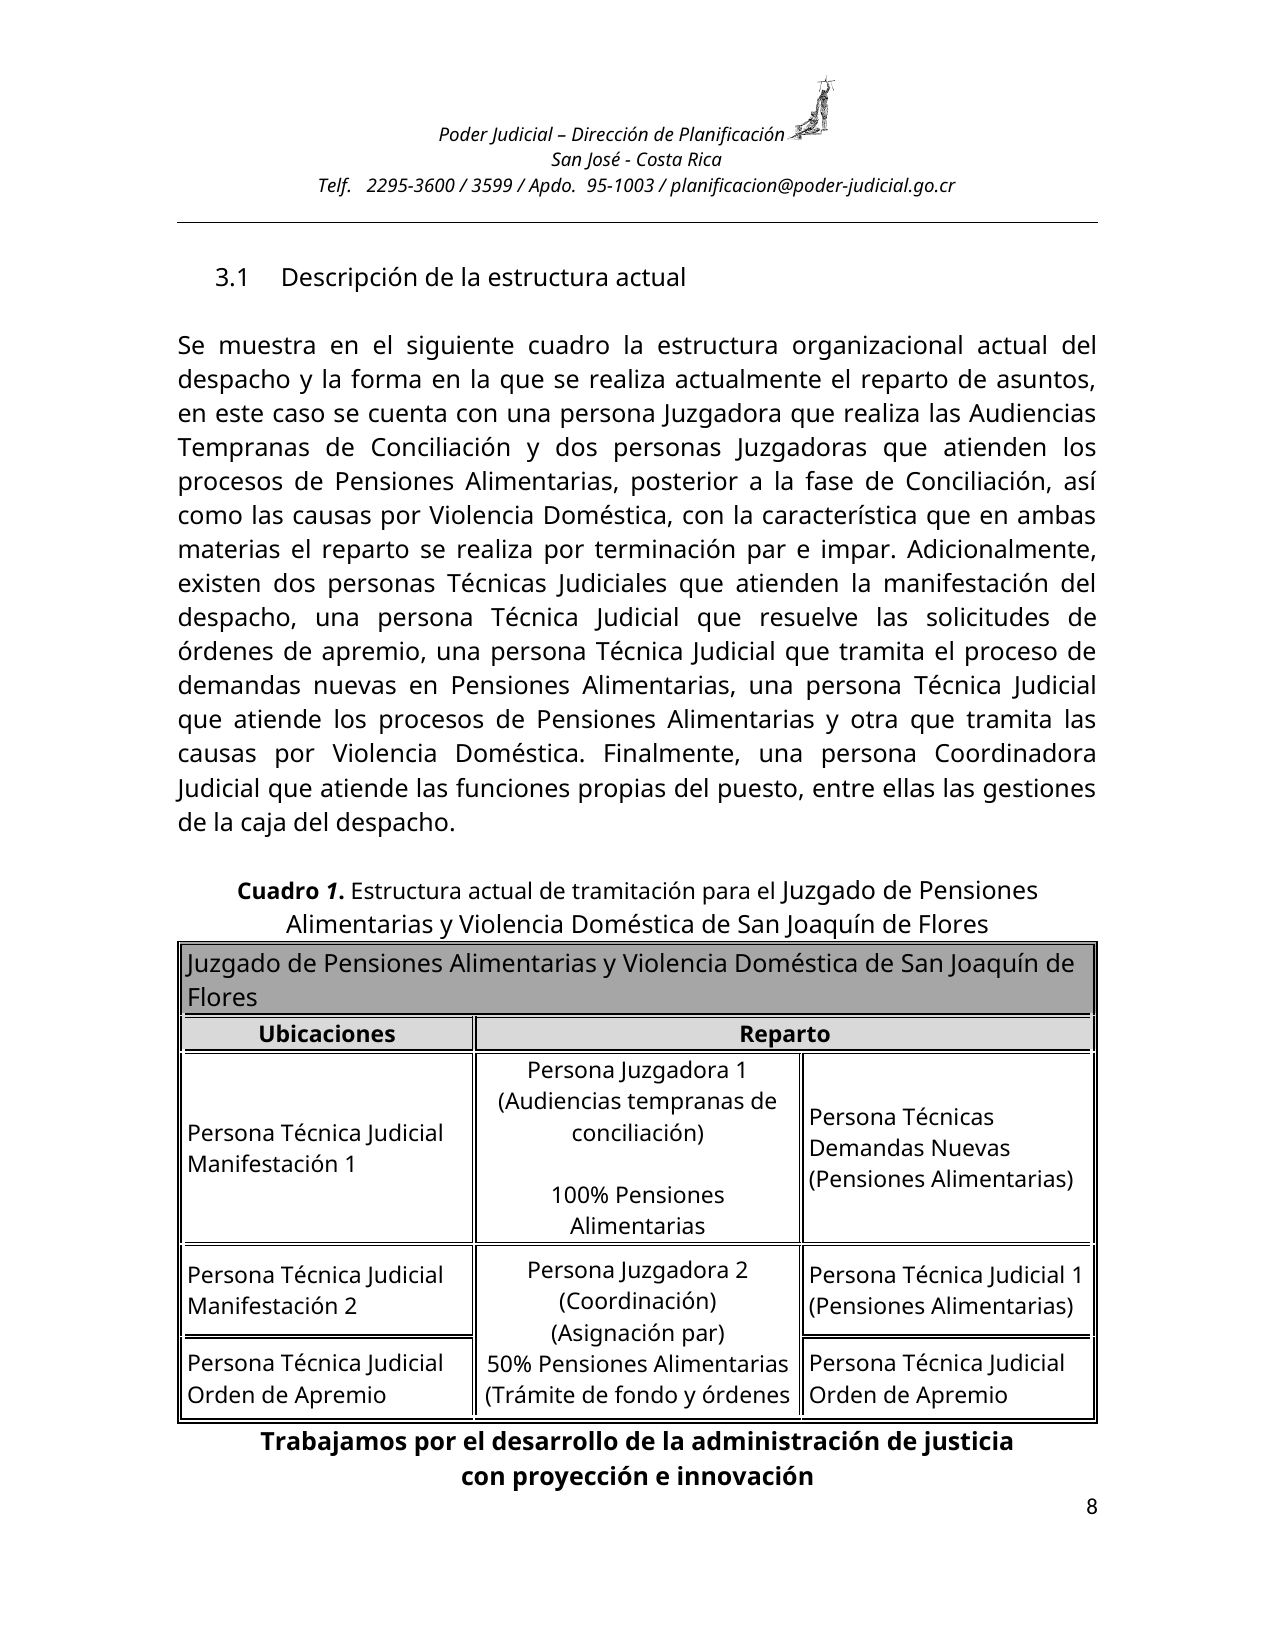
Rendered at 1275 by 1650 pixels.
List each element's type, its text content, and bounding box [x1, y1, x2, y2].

table_cell Persona Técnica Judicial Orden de Apremio [180, 1334, 474, 1418]
table_cell Persona Técnica Judicial 1 (Pensiones Alimentarias) [801, 1241, 1096, 1334]
table_cell Reparto [474, 1013, 1096, 1049]
text Cuadro 1. Estructura actual de tramitación para el Juzgado de Pensiones Alimentarias y Violencia Doméstica de San Joaquín de Flores [177, 872, 1098, 941]
table_cell Persona Juzgadora 2 (Coordinación) (Asignación par) 50% Pensiones Alimentarias (Trámite de fondo y órdenes de apremio) 50% Violencia Doméstica [474, 1241, 801, 1418]
table_header Juzgado de Pensiones Alimentarias y Violencia Doméstica de San Joaquín de Flores [182, 945, 1093, 1013]
text Se muestra en el siguiente cuadro la estructura organizacional actual del despacho y la forma en la que se realiza actualmente el reparto de asuntos, en este caso se cuenta con una persona Juzgadora que realiza las Audiencias Tempranas de Conciliación y dos personas Juzgadoras que atienden los procesos de Pensiones Alimentarias, posterior a la fase de Conciliación, así como las causas por Violencia Doméstica, con la característica que en ambas materias el reparto se realiza por terminación par e impar. Adicionalmente, existen dos personas Técnicas Judiciales que atienden la manifestación del despacho, una persona Técnica Judicial que resuelve las solicitudes de órdenes de apremio, una persona Técnica Judicial que tramita el proceso de demandas nuevas en Pensiones Alimentarias, una persona Técnica Judicial que atiende los procesos de Pensiones Alimentarias y otra que tramita las causas por Violencia Doméstica. Finalmente, una persona Coordinadora Judicial que atiende las funciones propias del puesto, entre ellas las gestiones de la caja del despacho. [177, 327, 1098, 838]
table_cell Persona Técnicas Demandas Nuevas (Pensiones Alimentarias) [801, 1049, 1096, 1241]
table_cell Persona Técnica Judicial Manifestación 2 [180, 1241, 474, 1334]
list Descripción de la estructura actual [215, 259, 1098, 293]
table_cell Persona Técnica Judicial Manifestación 1 [180, 1049, 474, 1241]
table_cell Persona Técnica Judicial Orden de Apremio [801, 1334, 1096, 1418]
picture [785, 73, 837, 141]
table_cell Ubicaciones [180, 1013, 474, 1049]
table_cell Persona Juzgadora 1 (Audiencias tempranas de conciliación) 100% Pensiones Alimentarias [477, 1054, 799, 1241]
